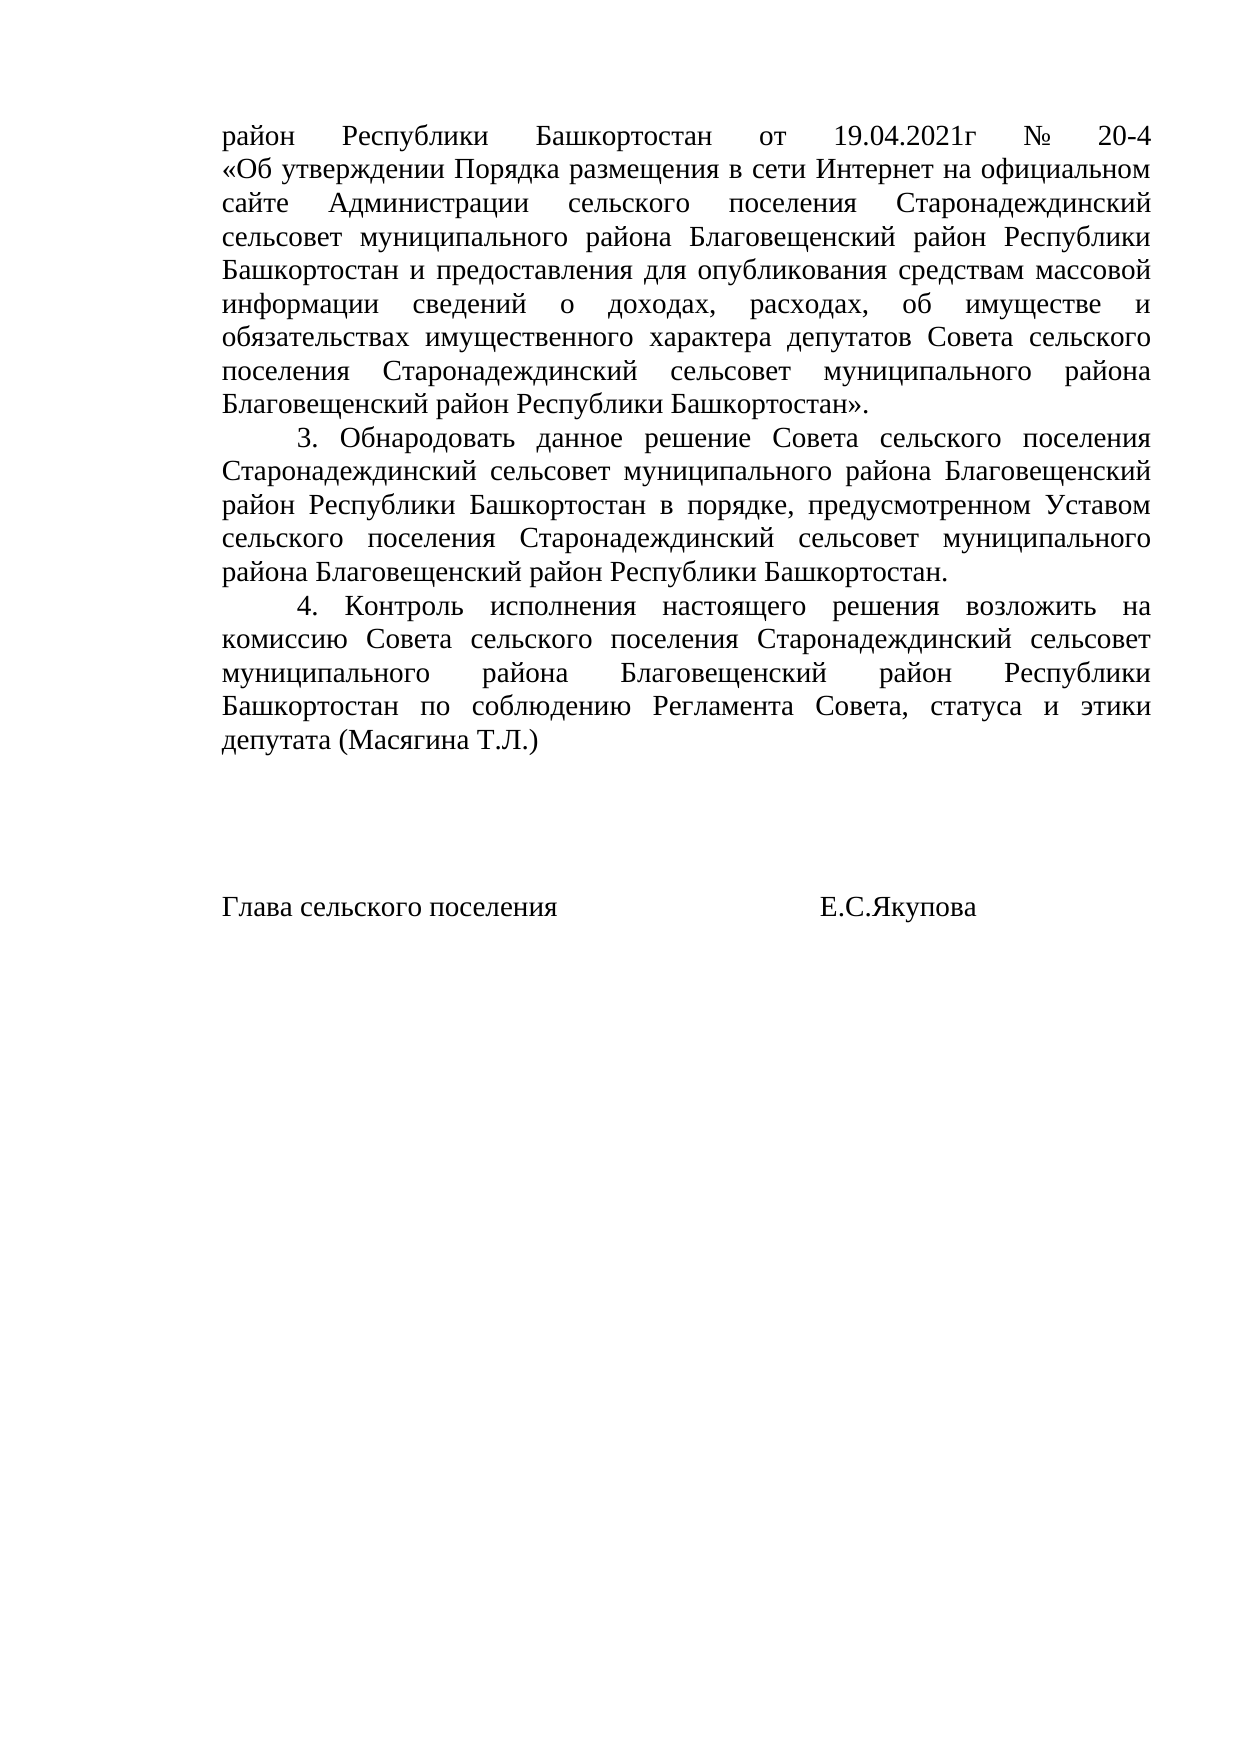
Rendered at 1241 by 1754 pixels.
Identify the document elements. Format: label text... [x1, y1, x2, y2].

text 4. Контроль исполнения настоящего решения возложить на комиссию Совета сельского поселения Старонадеждинский сельсовет муниципального района Благовещенский район Республики Башкортостан по соблюдению Регламента Совета, статуса и этики депутата (Масягина Т.Л.) [222, 588, 1152, 755]
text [222, 118, 1152, 420]
text 3. Обнародовать данное решение Совета сельского поселения Старонадеждинский сельсовет муниципального района Благовещенский район Республики Башкортостан в порядке, предусмотренном Уставом сельского поселения Старонадеждинский сельсовет муниципального района Благовещенский район Республики Башкортостан. [222, 420, 1152, 588]
text Глава сельского поселения Е.С.Якупова [222, 889, 1152, 923]
